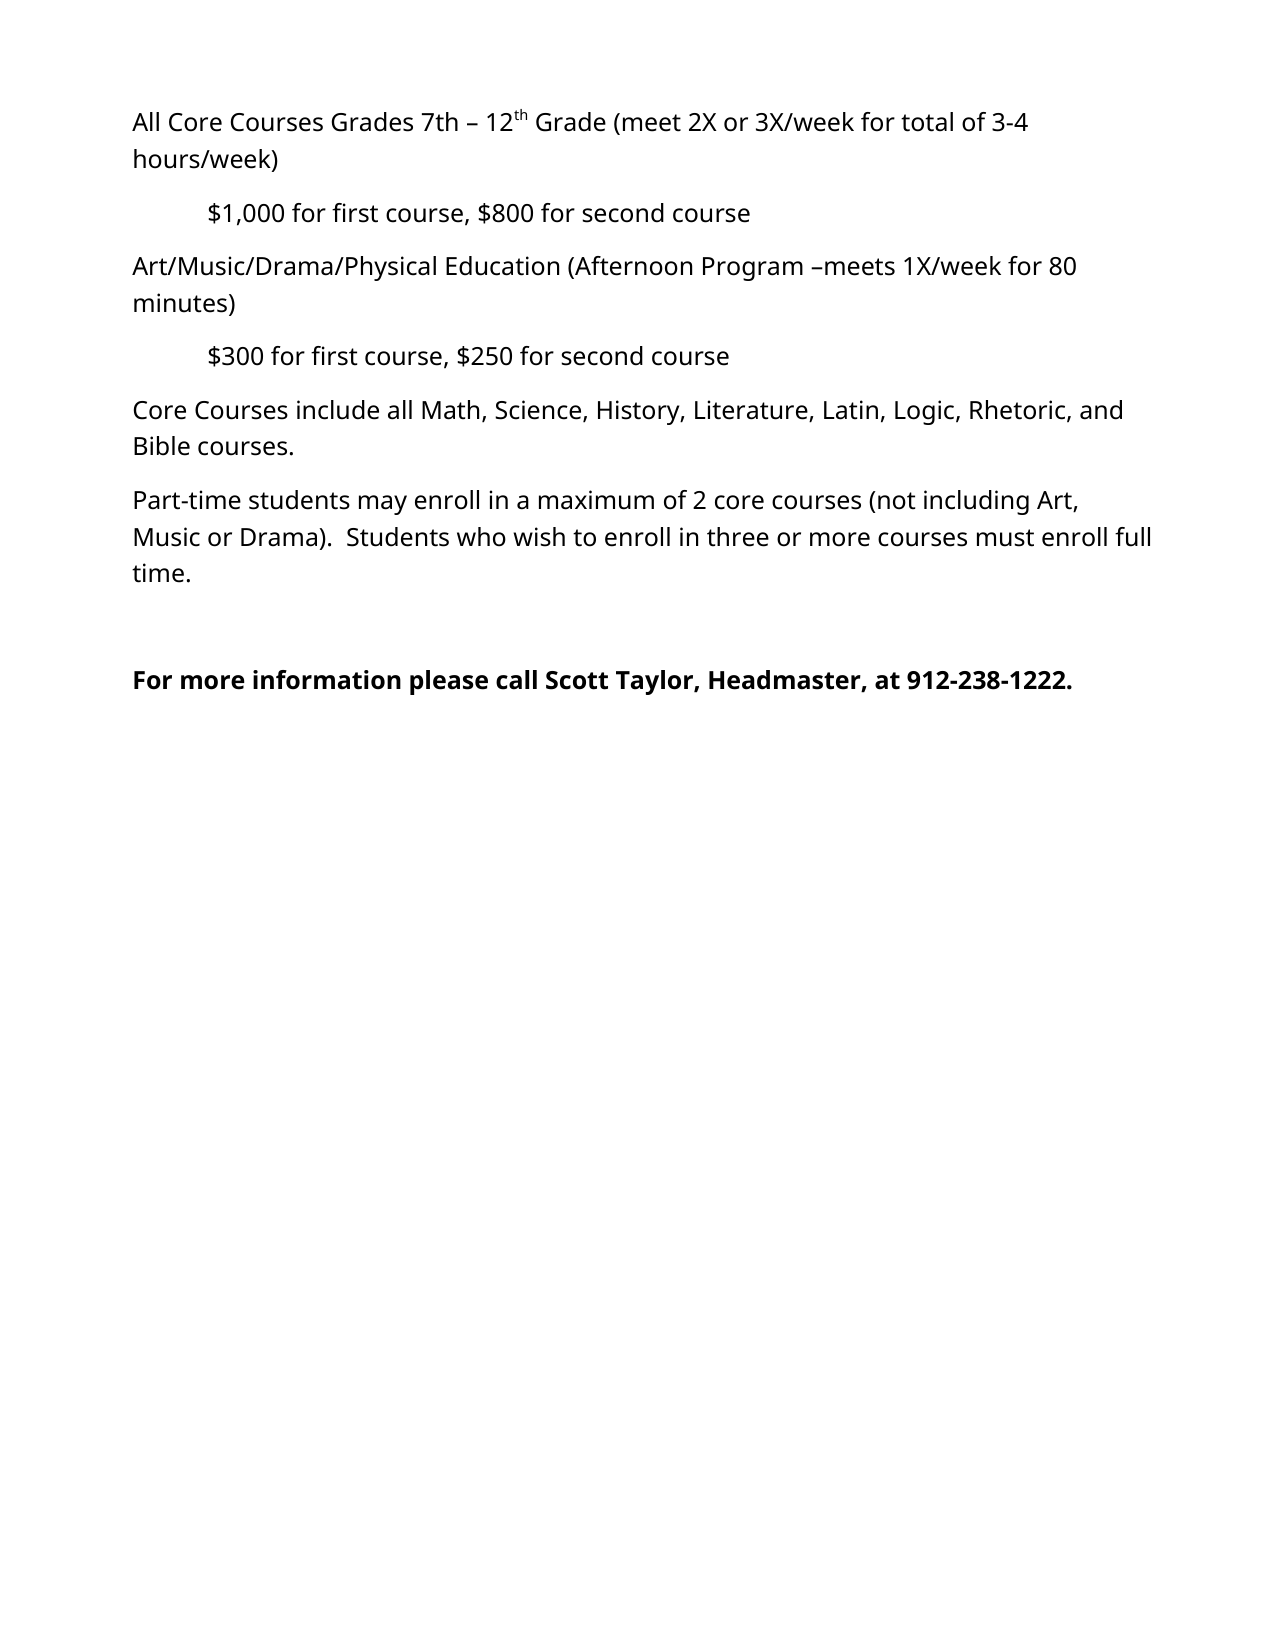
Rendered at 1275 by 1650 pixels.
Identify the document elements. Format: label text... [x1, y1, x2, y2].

text $1,000 for first course, $800 for second course [132, 195, 1153, 229]
text For more information please call Scott Taylor, Headmaster, at 912-238-1222. [132, 663, 1153, 697]
text $300 for first course, $250 for second course [132, 339, 1153, 373]
text Art/Music/Drama/Physical Education (Afternoon Program –meets 1X/week for 80 minutes) [132, 249, 1153, 319]
text Core Courses include all Math, Science, History, Literature, Latin, Logic, Rhetoric, and Bible courses. [132, 392, 1153, 463]
text All Core Courses Grades 7th – 12th Grade (meet 2X or 3X/week for total of 3-4 hours/week) [132, 105, 1153, 176]
text Part-time students may enroll in a maximum of 2 core courses (not including Art, Music or Drama). Students who wish to enroll in three or more courses must enroll full time. [132, 482, 1153, 590]
